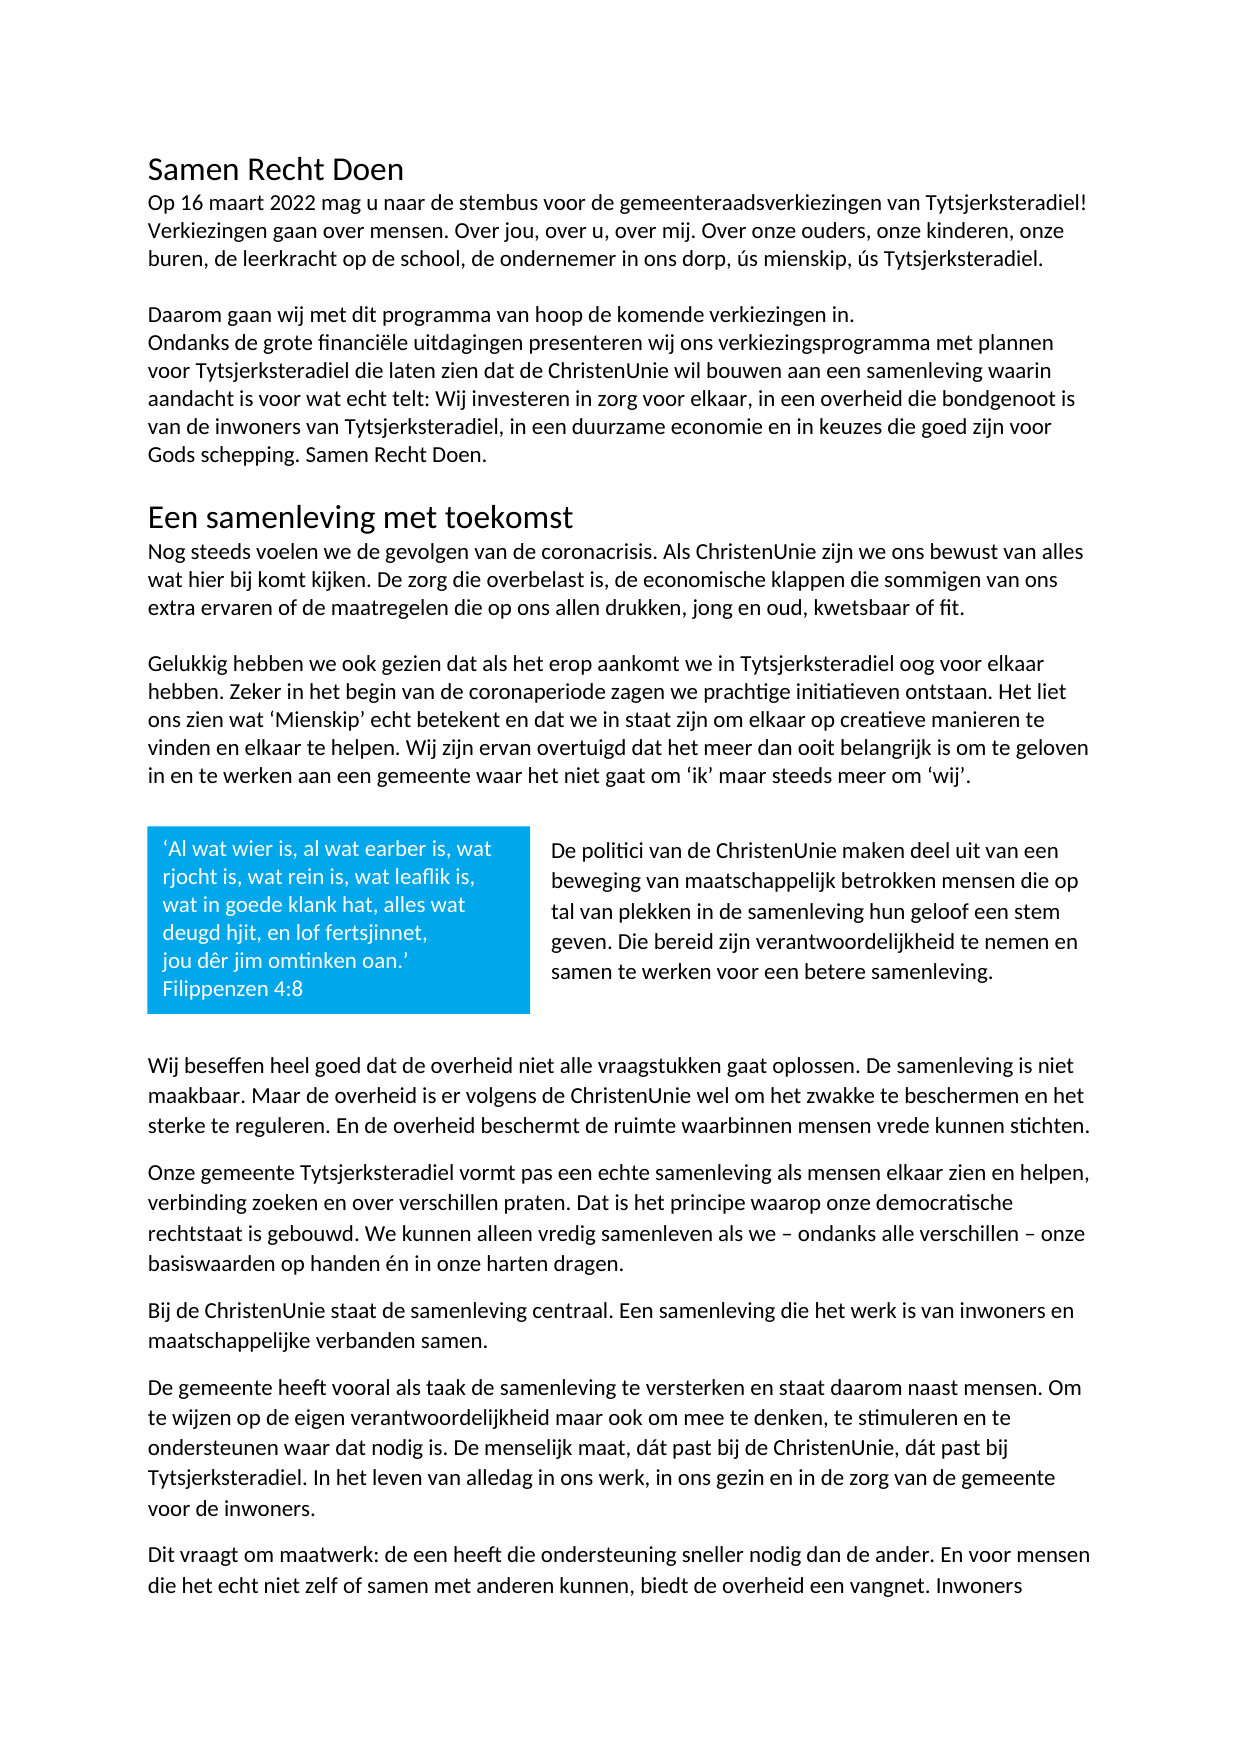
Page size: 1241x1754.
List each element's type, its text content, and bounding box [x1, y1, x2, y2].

text De gemeente heeft vooral als taak de samenleving te versterken en staat daarom naast mensen. Om te wijzen op de eigen verantwoordelijkheid maar ook om mee te denken, te stimuleren en te ondersteunen waar dat nodig is. De menselijk maat, dát past bij de ChristenUnie, dát past bij Tytsjerksteradiel. In het leven van alledag in ons werk, in ons gezin en in de zorg van de gemeente voor de inwoners. [148, 1373, 1093, 1522]
text Onze gemeente Tytsjerksteradiel vormt pas een echte samenleving als mensen elkaar zien en helpen, verbinding zoeken en over verschillen praten. Dat is het principe waarop onze democratische rechtstaat is gebouwd. We kunnen alleen vredig samenleven als we – ondanks alle verschillen – onze basiswaarden op handen én in onze harten dragen. [148, 1158, 1093, 1277]
text Daarom gaan wij met dit programma van hoop de komende verkiezingen in. [148, 300, 1093, 328]
text Ondanks de grote financiële uitdagingen presenteren wij ons verkiezingsprogramma met plannen voor Tytsjerksteradiel die laten zien dat de ChristenUnie wil bouwen aan een samenleving waarin aandacht is voor wat echt telt: Wij investeren in zorg voor elkaar, in een overheid die bondgenoot is van de inwoners van Tytsjerksteradiel, in een duurzame economie en in keuzes die goed zijn voor Gods schepping. Samen Recht Doen. [148, 328, 1093, 468]
text Wij beseffen heel goed dat de overheid niet alle vraagstukken gaat oplossen. De samenleving is niet maakbaar. Maar de overheid is er volgens de ChristenUnie wel om het zwakke te beschermen en het sterke te reguleren. En de overheid beschermt de ruimte waarbinnen mensen vrede kunnen stichten. [148, 1051, 1093, 1139]
text De politici van de ChristenUnie maken deel uit van een beweging van maatschappelijk betrokken mensen die op tal van plekken in de samenleving hun geloof een stem geven. Die bereid zijn verantwoordelijkheid te nemen en samen te werken voor een betere samenleving. [531, 836, 1093, 985]
text Op 16 maart 2022 mag u naar de stembus voor de gemeenteraadsverkiezingen van Tytsjerksteradiel! Verkiezingen gaan over mensen. Over jou, over u, over mij. Over onze ouders, onze kinderen, onze buren, de leerkracht op de school, de ondernemer in ons dorp, ús mienskip, ús Tytsjerksteradiel. [148, 188, 1093, 272]
text Bij de ChristenUnie staat de samenleving centraal. Een samenleving die het werk is van inwoners en maatschappelijke verbanden samen. [148, 1296, 1093, 1354]
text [148, 1541, 1093, 1599]
text Gelukkig hebben we ook gezien dat als het erop aankomt we in Tytsjerksteradiel oog voor elkaar hebben. Zeker in het begin van de coronaperiode zagen we prachtige initiatieven ontstaan. Het liet ons zien wat ‘Mienskip’ echt betekent en dat we in staat zijn om elkaar op creatieve manieren te vinden en elkaar te helpen. Wij zijn ervan overtuigd dat het meer dan ooit belangrijk is om te geloven in en te werken aan een gemeente waar het niet gaat om ‘ik’ maar steeds meer om ‘wij’. [148, 649, 1093, 789]
text Een samenleving met toekomst [148, 497, 1093, 537]
text Nog steeds voelen we de gevolgen van de coronacrisis. Als ChristenUnie zijn we ons bewust van alles wat hier bij komt kijken. De zorg die overbelast is, de economische klappen die sommigen van ons extra ervaren of de maatregelen die op ons allen drukken, jong en oud, kwetsbaar of fit. [148, 537, 1093, 621]
text Samen Recht Doen [148, 148, 1093, 188]
